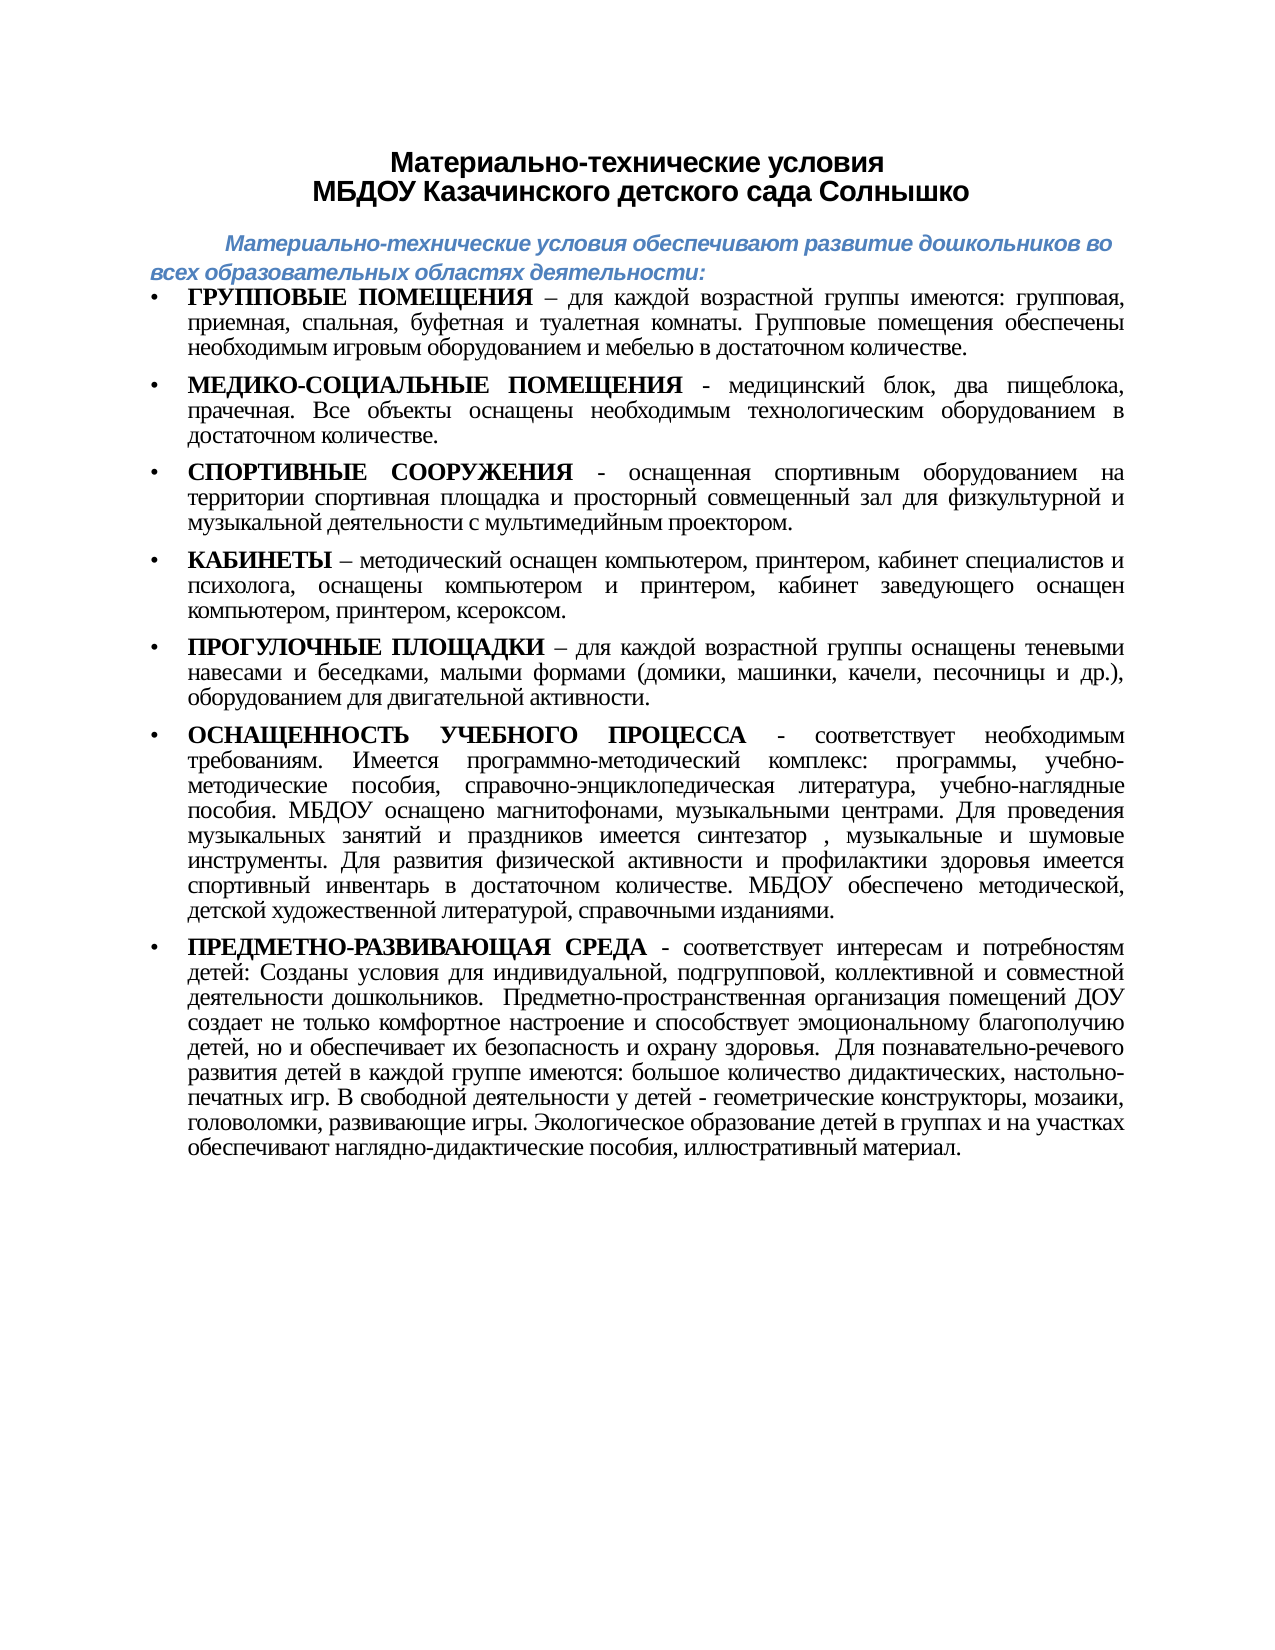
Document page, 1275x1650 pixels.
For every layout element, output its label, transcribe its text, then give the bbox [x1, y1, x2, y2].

list МЕДИКО-СОЦИАЛЬНЫЕ ПОМЕЩЕНИЯ - медицинский блок, два пищеблока, прачечная. Все объекты оснащены необходимым технологическим оборудованием в достаточном количестве. [150, 373, 1125, 448]
list ПРОГУЛОЧНЫЕ ПЛОЩАДКИ – для каждой возрастной группы оснащены теневыми навесами и беседками, малыми формами (домики, машинки, качели, песочницы и др.), оборудованием для двигательной активности. [150, 636, 1125, 711]
text Материально-технические условия [150, 150, 1125, 179]
list ОСНАЩЕННОСТЬ УЧЕБНОГО ПРОЦЕССА - соответствует необходимым требованиям. Имеется программно-методический комплекс: программы, учебно-методические пособия, справочно-энциклопедическая литература, учебно-наглядные пособия. МБДОУ оснащено магнитофонами, музыкальными центрами. Для проведения музыкальных занятий и праздников имеется синтезатор , музыкальные и шумовые инструменты. Для развития физической активности и профилактики здоровья имеется спортивный инвентарь в достаточном количестве. МБДОУ обеспечено методической, детской художественной литературой, справочными изданиями. [150, 723, 1125, 923]
list ГРУППОВЫЕ ПОМЕЩЕНИЯ – для каждой возрастной группы имеются: групповая, приемная, спальная, буфетная и туалетная комнаты. Групповые помещения обеспечены необходимым игровым оборудованием и мебелью в достаточном количестве. [150, 286, 1125, 361]
list ПРЕДМЕТНО-РАЗВИВАЮЩАЯ СРЕДА - соответствует интересам и потребностям детей: Созданы условия для индивидуальной, подгрупповой, коллективной и совместной деятельности дошкольников. Предметно-пространственная организация помещений ДОУ создает не только комфортное настроение и способствует эмоциональному благополучию детей, но и обеспечивает их безопасность и охрану здоровья. Для познавательно-речевого развития детей в каждой группе имеются: большое количество дидактических, настольно-печатных игр. В свободной деятельности у детей - геометрические конструкторы, мозаики, головоломки, развивающие игры. Экологическое образование детей в группах и на участках обеспечивают наглядно-дидактические пособия, иллюстративный материал. [150, 936, 1125, 1161]
list СПОРТИВНЫЕ СООРУЖЕНИЯ - оснащенная спортивным оборудованием на территории спортивная площадка и просторный совмещенный зал для физкультурной и музыкальной деятельности с мультимедийным проектором. [150, 461, 1125, 536]
text Материально-технические условия обеспечивают развитие дошкольников во всех образовательных областях деятельности: [150, 228, 1125, 286]
text МБДОУ Казачинского детского сада Солнышко [150, 179, 1125, 207]
list КАБИНЕТЫ – методический оснащен компьютером, принтером, кабинет специалистов и психолога, оснащены компьютером и принтером, кабинет заведующего оснащен компьютером, принтером, ксероксом. [150, 548, 1125, 623]
